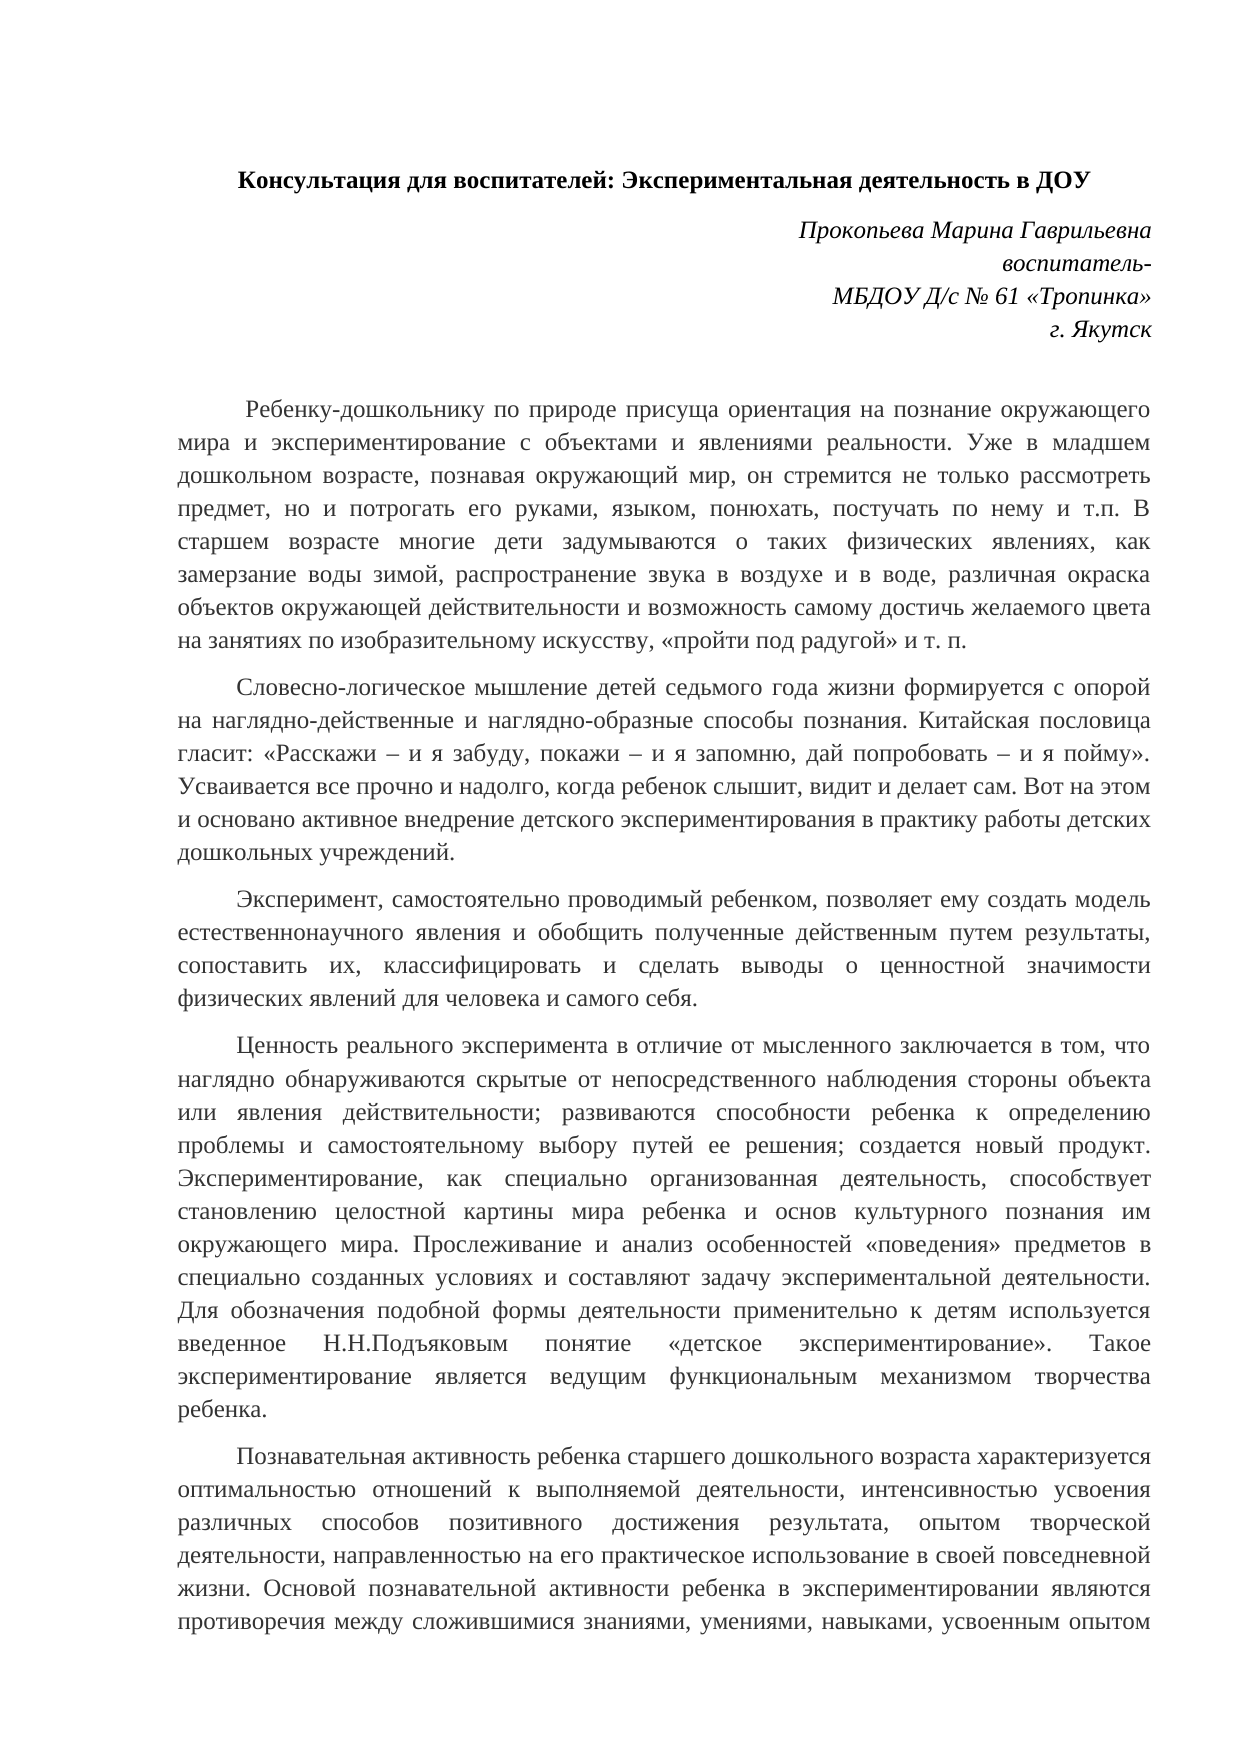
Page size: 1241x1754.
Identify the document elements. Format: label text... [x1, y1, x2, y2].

text Прокопьева Марина Гаврильевна [177, 215, 1152, 244]
text Словесно-логическое мышление детей седьмого года жизни формируется с опорой на наглядно-действенные и наглядно-образные способы познания. Китайская пословица гласит: «Расскажи – и я забуду, покажи – и я запомню, дай попробовать – и я пойму». Усваивается все прочно и надолго, когда ребенок слышит, видит и делает сам. Вот на этом и основано активное внедрение детского экспериментирования в практику работы детских дошкольных учреждений. [177, 672, 1152, 866]
text Ценность реального эксперимента в отличие от мысленного заключается в том, что наглядно обнаруживаются скрытые от непосредственного наблюдения стороны объекта или явления действительности; развиваются способности ребенка к определению проблемы и самостоятельному выбору путей ее решения; создается новый продукт. Экспериментирование, как специально организованная деятельность, способствует становлению целостной картины мира ребенка и основ культурного познания им окружающего мира. Прослеживание и анализ особенностей «поведения» предметов в специально созданных условиях и составляют задачу экспериментальной деятельности. Для обозначения подобной формы деятельности применительно к детям используется введенное Н.Н.Подъяковым понятие «детское экспериментирование». Такое экспериментирование является ведущим функциональным механизмом творчества ребенка. [177, 1031, 1152, 1423]
text г. Якутск [177, 314, 1152, 343]
text Эксперимент, самостоятельно проводимый ребенком, позволяет ему создать модель естественнонаучного явления и обобщить полученные действенным путем результаты, сопоставить их, классифицировать и сделать выводы о ценностной значимости физических явлений для человека и самого себя. [177, 884, 1152, 1012]
text Консультация для воспитателей: Экспериментальная деятельность в ДОУ [177, 165, 1152, 194]
text воспитатель- [177, 248, 1152, 277]
text МБДОУ Д/с № 61 «Тропинка» [177, 281, 1152, 310]
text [177, 1441, 1152, 1635]
text Ребенку-дошкольнику по природе присуща ориентация на познание окружающего мира и экспериментирование с объектами и явлениями реальности. Уже в младшем дошкольном возрасте, познавая окружающий мир, он стремится не только рассмотреть предмет, но и потрогать его руками, языком, понюхать, постучать по нему и т.п. В старшем возрасте многие дети задумываются о таких физических явлениях, как замерзание воды зимой, распространение звука в воздухе и в воде, различная окраска объектов окружающей действительности и возможность самому достичь желаемого цвета на занятиях по изобразительному искусству, «пройти под радугой» и т. п. [177, 394, 1152, 654]
